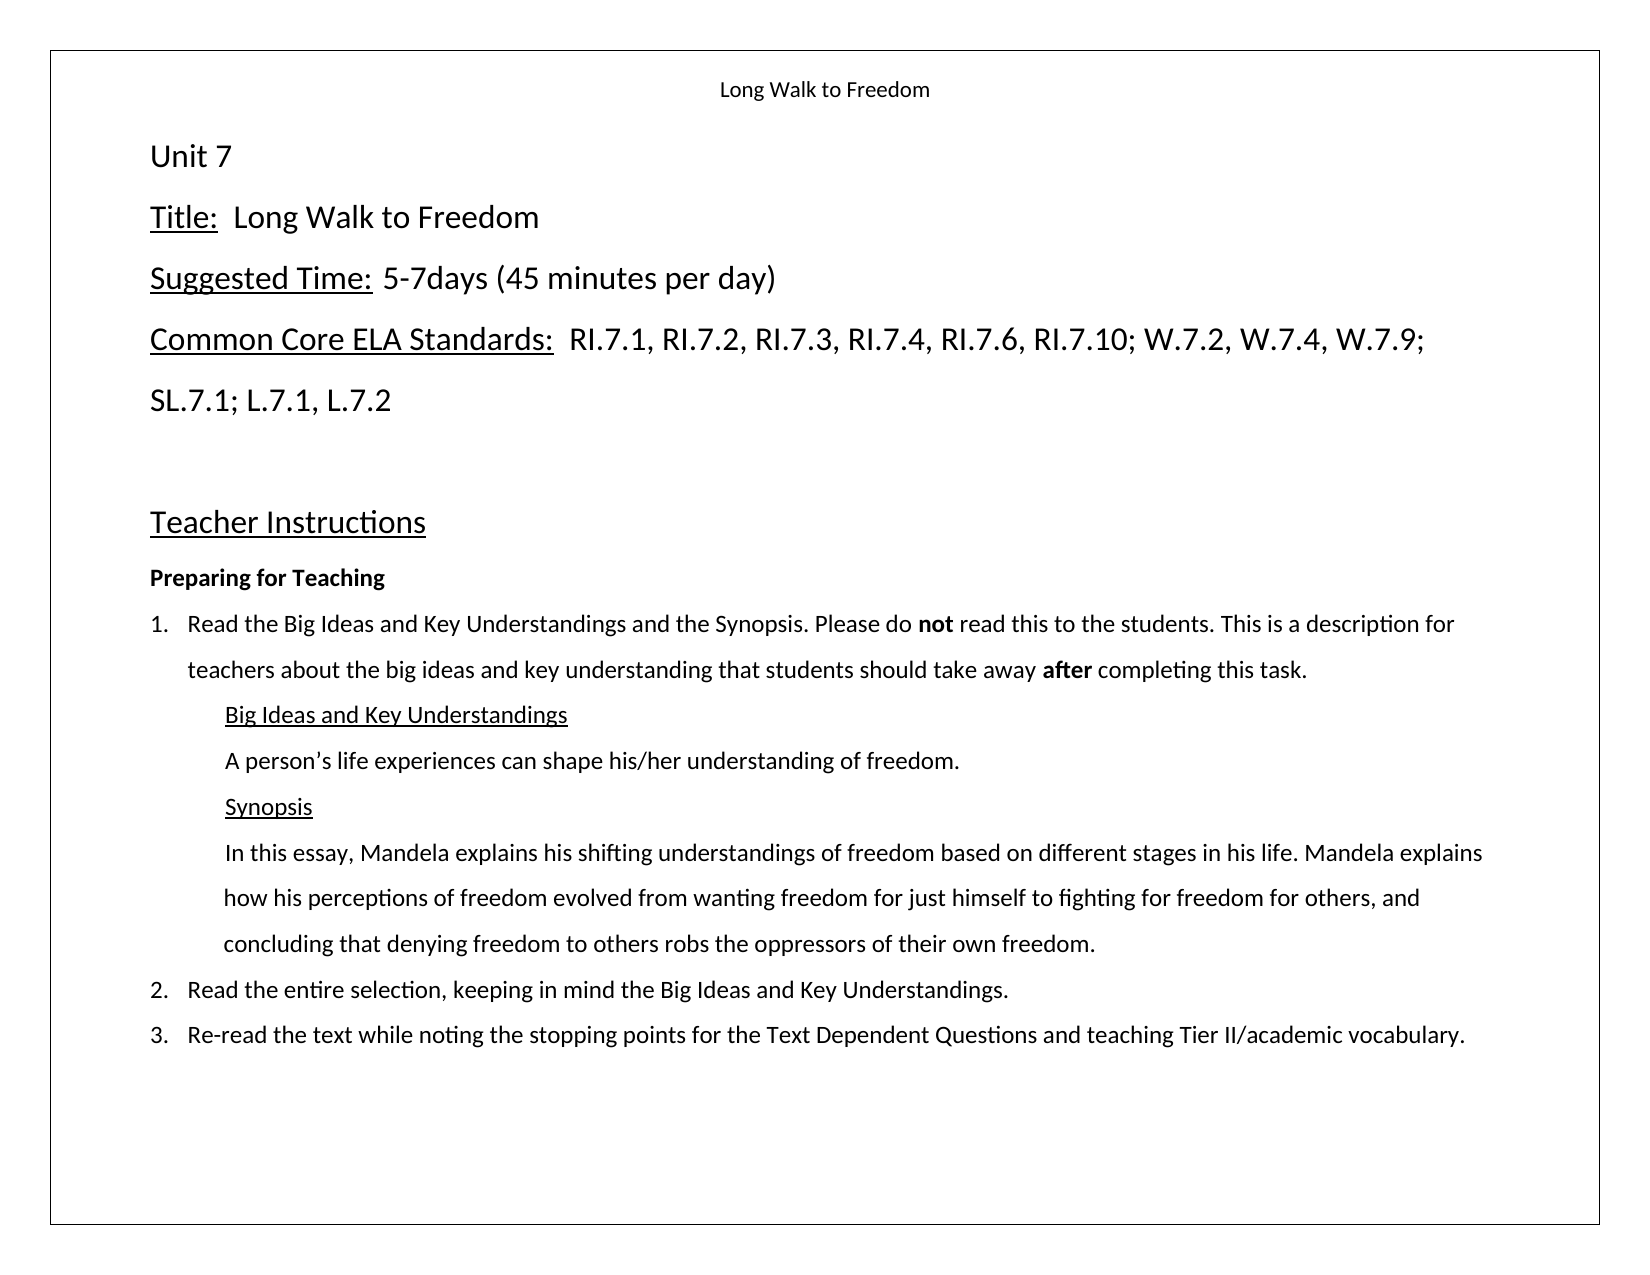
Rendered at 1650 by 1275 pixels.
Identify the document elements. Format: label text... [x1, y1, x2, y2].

text Big Ideas and Key Understandings [150, 699, 1500, 730]
text Teacher Instructions [150, 501, 1500, 542]
text concluding that denying freedom to others robs the oppressors of their own freedom. [150, 928, 1500, 959]
list Re-read the text while noting the stopping points for the Text Dependent Questions and teaching Tier II/academic vocabulary. [150, 1019, 1500, 1050]
text Suggested Time: 5-7days (45 minutes per day) [150, 257, 1500, 298]
text In this essay, Mandela explains his shifting understandings of freedom based on different stages in his life. Mandela explains [150, 837, 1500, 867]
list Read the entire selection, keeping in mind the Big Ideas and Key Understandings. [150, 974, 1500, 1004]
text how his perceptions of freedom evolved from wanting freedom for just himself to fighting for freedom for others, and [150, 882, 1500, 913]
text Unit 7 [150, 135, 1500, 176]
text Common Core ELA Standards: RI.7.1, RI.7.2, RI.7.3, RI.7.4, RI.7.6, RI.7.10; W.7.2, W.7.4, W.7.9; SL.7.1; L.7.1, L.7.2 [150, 318, 1500, 420]
list Read the Big Ideas and Key Understandings and the Synopsis. Please do not read this to the students. This is a description for teachers about the big ideas and key understanding that students should take away after completing this task. [150, 608, 1500, 684]
text Preparing for Teaching [150, 562, 1500, 593]
text Synopsis [187, 791, 1500, 821]
text A person’s life experiences can shape his/her understanding of freedom. [150, 745, 1500, 776]
text Title: Long Walk to Freedom [150, 196, 1500, 237]
